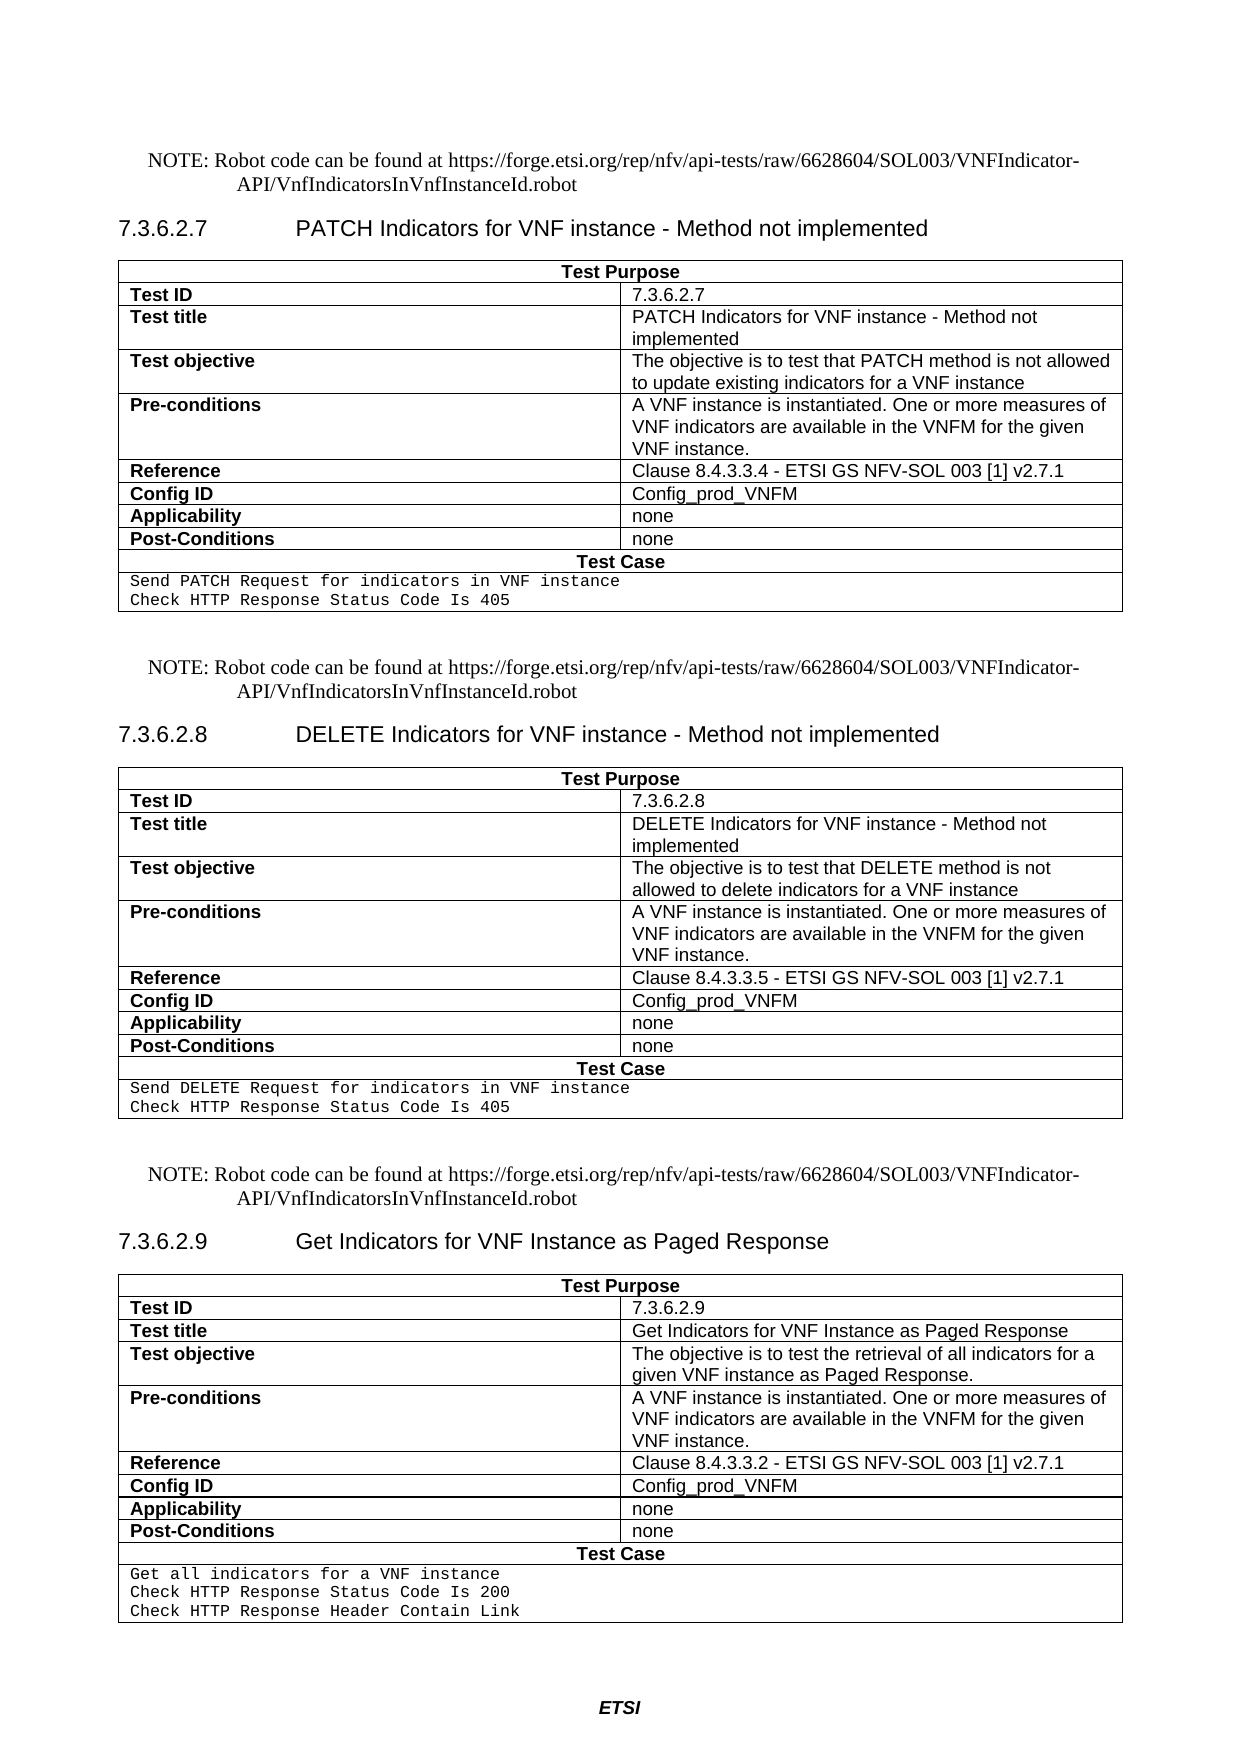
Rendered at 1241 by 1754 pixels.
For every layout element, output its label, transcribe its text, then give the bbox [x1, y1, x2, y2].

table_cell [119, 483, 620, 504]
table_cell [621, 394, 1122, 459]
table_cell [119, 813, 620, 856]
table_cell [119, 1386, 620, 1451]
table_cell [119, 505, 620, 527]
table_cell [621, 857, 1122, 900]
text NOTE: Robot code can be found at https://forge.etsi.org/rep/nfv/api-tests/raw/6628604/SOL003/VNFIndicator-API/VnfIndicatorsInVnfInstanceId.robot [148, 148, 1122, 196]
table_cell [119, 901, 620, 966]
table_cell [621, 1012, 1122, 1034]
subtitle 7.3.6.2.7 PATCH Indicators for VNF instance - Method not implemented [118, 214, 1122, 241]
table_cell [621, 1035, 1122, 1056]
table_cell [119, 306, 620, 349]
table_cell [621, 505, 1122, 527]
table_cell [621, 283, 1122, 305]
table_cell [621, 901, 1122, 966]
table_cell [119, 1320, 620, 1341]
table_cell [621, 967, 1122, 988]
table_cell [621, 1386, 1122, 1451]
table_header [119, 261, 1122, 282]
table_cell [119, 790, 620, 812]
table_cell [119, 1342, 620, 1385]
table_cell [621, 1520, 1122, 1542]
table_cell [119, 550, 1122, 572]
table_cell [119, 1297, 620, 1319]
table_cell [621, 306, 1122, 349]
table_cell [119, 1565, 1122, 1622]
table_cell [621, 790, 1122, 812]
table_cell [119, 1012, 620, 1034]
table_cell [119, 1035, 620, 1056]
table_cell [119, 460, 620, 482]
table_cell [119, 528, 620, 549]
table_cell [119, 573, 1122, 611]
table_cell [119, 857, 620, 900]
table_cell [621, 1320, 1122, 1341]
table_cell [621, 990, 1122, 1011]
text NOTE: Robot code can be found at https://forge.etsi.org/rep/nfv/api-tests/raw/6628604/SOL003/VNFIndicator-API/VnfIndicatorsInVnfInstanceId.robot [148, 1161, 1122, 1209]
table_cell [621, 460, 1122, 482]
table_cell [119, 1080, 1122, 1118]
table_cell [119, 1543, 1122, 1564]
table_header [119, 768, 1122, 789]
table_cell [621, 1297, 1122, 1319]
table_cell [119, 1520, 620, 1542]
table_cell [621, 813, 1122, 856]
subtitle 7.3.6.2.9 Get Indicators for VNF Instance as Paged Response [118, 1228, 1122, 1255]
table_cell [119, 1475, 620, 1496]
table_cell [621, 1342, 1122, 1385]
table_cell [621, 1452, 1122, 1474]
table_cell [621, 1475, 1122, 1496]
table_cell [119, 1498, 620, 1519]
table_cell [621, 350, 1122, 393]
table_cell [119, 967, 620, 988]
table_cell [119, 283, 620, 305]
text NOTE: Robot code can be found at https://forge.etsi.org/rep/nfv/api-tests/raw/6628604/SOL003/VNFIndicator-API/VnfIndicatorsInVnfInstanceId.robot [148, 654, 1122, 703]
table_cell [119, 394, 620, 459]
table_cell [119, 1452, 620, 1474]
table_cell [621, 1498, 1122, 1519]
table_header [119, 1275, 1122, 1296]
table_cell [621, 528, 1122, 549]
subtitle 7.3.6.2.8 DELETE Indicators for VNF instance - Method not implemented [118, 721, 1122, 748]
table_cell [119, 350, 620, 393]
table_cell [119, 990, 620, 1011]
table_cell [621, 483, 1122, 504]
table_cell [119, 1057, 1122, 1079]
